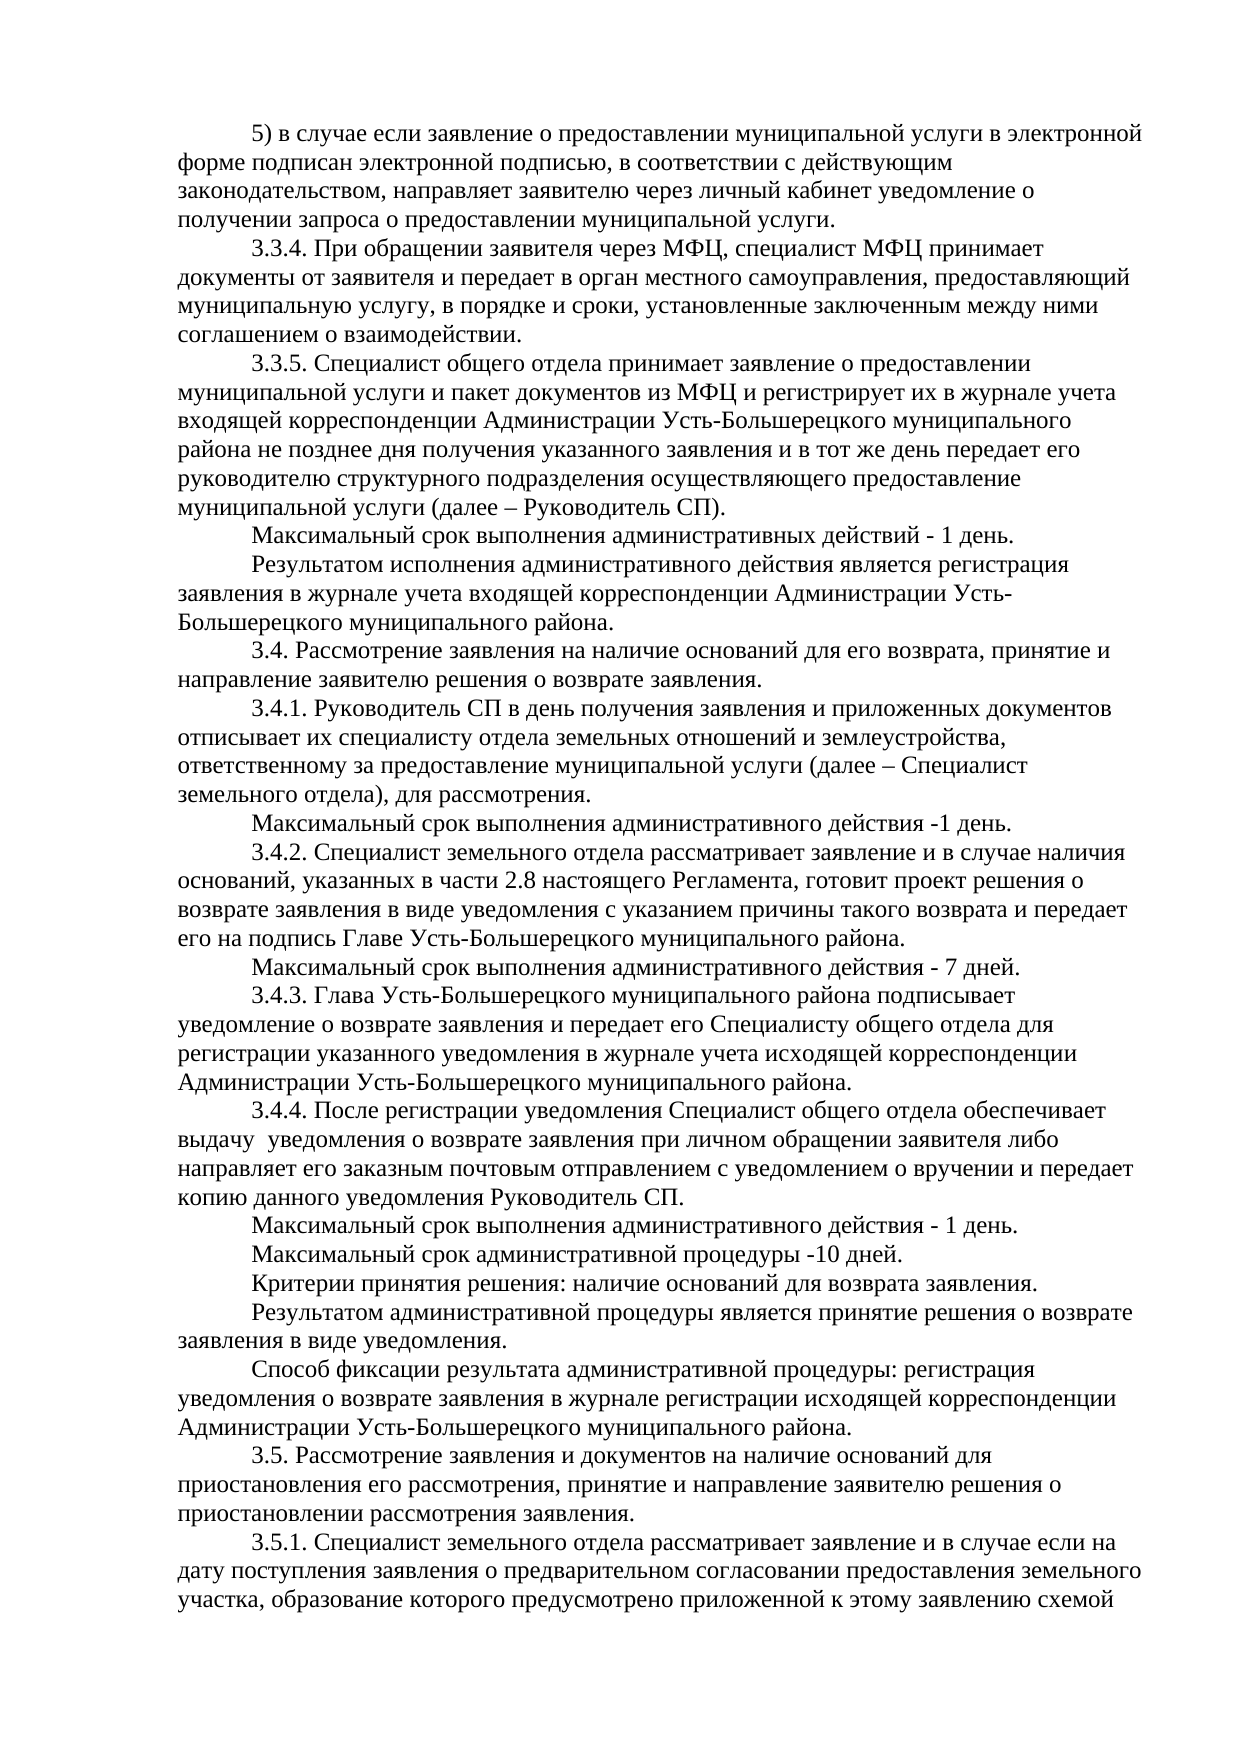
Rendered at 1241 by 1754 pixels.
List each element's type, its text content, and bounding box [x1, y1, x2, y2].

text Критерии принятия решения: наличие оснований для возврата заявления. [177, 1268, 1152, 1297]
text Результатом исполнения административного действия является регистрация заявления в журнале учета входящей корреспонденции Администрации Усть-Большерецкого муниципального района. [177, 549, 1152, 636]
text 3.4.2. Специалист земельного отдела рассматривает заявление и в случае наличия оснований, указанных в части 2.8 настоящего Регламента, готовит проект решения о возврате заявления в виде уведомления с указанием причины такого возврата и передает его на подпись Главе Усть-Большерецкого муниципального района. [177, 837, 1152, 952]
text Максимальный срок административной процедуры -10 дней. [177, 1239, 1152, 1268]
text 3.4.1. Руководитель СП в день получения заявления и приложенных документов отписывает их специалисту отдела земельных отношений и землеустройства, ответственному за предоставление муниципальной услуги (далее – Специалист земельного отдела), для рассмотрения. [177, 693, 1152, 808]
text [177, 1527, 1152, 1613]
text 3.5. Рассмотрение заявления и документов на наличие оснований для приостановления его рассмотрения, принятие и направление заявителю решения о приостановлении рассмотрения заявления. [177, 1441, 1152, 1527]
text Способ фиксации результата административной процедуры: регистрация уведомления о возврате заявления в журнале регистрации исходящей корреспонденции Администрации Усть-Большерецкого муниципального района. [177, 1354, 1152, 1441]
text 3.3.4. При обращении заявителя через МФЦ, специалист МФЦ принимает документы от заявителя и передает в орган местного самоуправления, предоставляющий муниципальную услугу, в порядке и сроки, установленные заключенным между ними соглашением о взаимодействии. [177, 233, 1152, 348]
text 3.3.5. Специалист общего отдела принимает заявление о предоставлении муниципальной услуги и пакет документов из МФЦ и регистрирует их в журнале учета входящей корреспонденции Администрации Усть-Большерецкого муниципального района не позднее дня получения указанного заявления и в тот же день передает его руководителю структурного подразделения осуществляющего предоставление муниципальной услуги (далее – Руководитель СП). [177, 348, 1152, 521]
text Максимальный срок выполнения административного действия -1 день. [177, 808, 1152, 837]
text 3.4. Рассмотрение заявления на наличие оснований для его возврата, принятие и направление заявителю решения о возврате заявления. [177, 636, 1152, 693]
text 5) в случае если заявление о предоставлении муниципальной услуги в электронной форме подписан электронной подписью, в соответствии с действующим законодательством, направляет заявителю через личный кабинет уведомление о получении запроса о предоставлении муниципальной услуги. [177, 118, 1152, 233]
text Максимальный срок выполнения административного действия - 1 день. [177, 1211, 1152, 1239]
text 3.4.4. После регистрации уведомления Специалист общего отдела обеспечивает выдачу уведомления о возврате заявления при личном обращении заявителя либо направляет его заказным почтовым отправлением с уведомлением о вручении и передает копию данного уведомления Руководитель СП. [177, 1096, 1152, 1211]
text Максимальный срок выполнения административных действий - 1 день. [177, 521, 1152, 549]
text Результатом административной процедуры является принятие решения о возврате заявления в виде уведомления. [177, 1297, 1152, 1354]
text 3.4.3. Глава Усть-Большерецкого муниципального района подписывает уведомление о возврате заявления и передает его Специалисту общего отдела для регистрации указанного уведомления в журнале учета исходящей корреспонденции Администрации Усть-Большерецкого муниципального района. [177, 981, 1152, 1096]
text Максимальный срок выполнения административного действия - 7 дней. [177, 952, 1152, 981]
